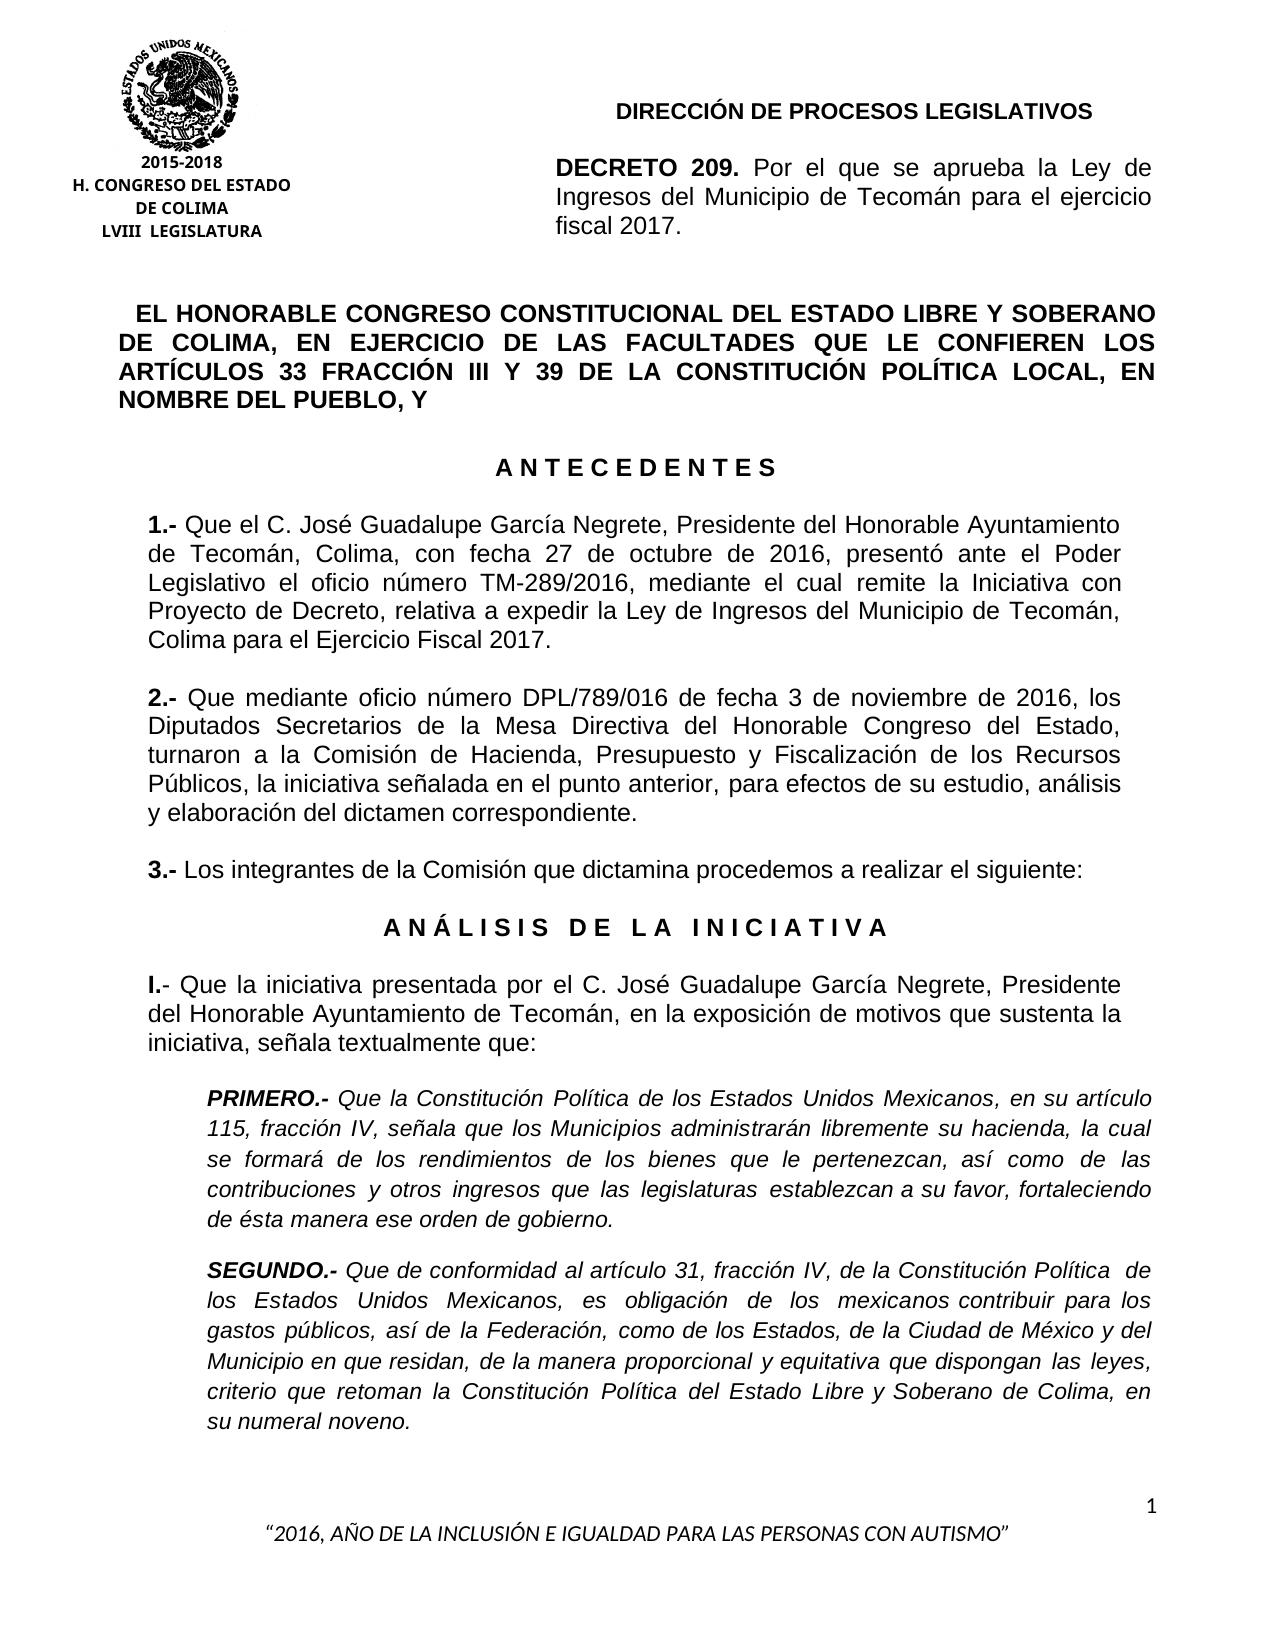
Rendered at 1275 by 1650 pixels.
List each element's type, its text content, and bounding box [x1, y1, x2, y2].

text I.- Que la iniciativa presentada por el C. José Guadalupe García Negrete, Presidente del Honorable Ayuntamiento de Tecomán, en la exposición de motivos que sustenta la iniciativa, señala textualmente que: [148, 970, 1122, 1056]
text 3.- Los integrantes de la Comisión que dictamina procedemos a realizar el siguiente: [148, 855, 1122, 884]
text A N Á L I S I S D E L A I N I C I A T I V A [148, 913, 1122, 941]
text SEGUNDO.- Que de conformidad al artículo 31, fracción IV, de la Constitución Política de los Estados Unidos Mexicanos, es obligación de los mexicanos contribuir para los gastos públicos, así de la Federación, como de los Estados, de la Ciudad de México y del Municipio en que residan, de la manera proporcional y equitativa que dispongan las leyes, criterio que retoman la Constitución Política del Estado Libre y Soberano de Colima, en su numeral noveno. [207, 1257, 1152, 1434]
text PRIMERO.- Que la Constitución Política de los Estados Unidos Mexicanos, en su artículo 115, fracción IV, señala que los Municipios administrarán libremente su hacienda, la cual se formará de los rendimientos de los bienes que le pertenezcan, así como de las contribuciones y otros ingresos que las legislaturas establezcan a su favor, fortaleciendo de ésta manera ese orden de gobierno. [207, 1085, 1152, 1232]
picture [107, 27, 261, 155]
text 2.- Que mediante oficio número DPL/789/016 de fecha 3 de noviembre de 2016, los Diputados Secretarios de la Mesa Directiva del Honorable Congreso del Estado, turnaron a la Comisión de Hacienda, Presupuesto y Fiscalización de los Recursos Públicos, la iniciativa señalada en el punto anterior, para efectos de su estudio, análisis y elaboración del dictamen correspondiente. [148, 683, 1122, 826]
text 1.- Que el C. José Guadalupe García Negrete, Presidente del Honorable Ayuntamiento de Tecomán, Colima, con fecha 27 de octubre de 2016, presentó ante el Poder Legislativo el oficio número TM-289/2016, mediante el cual remite la Iniciativa con Proyecto de Decreto, relativa a expedir la Ley de Ingresos del Municipio de Tecomán, Colima para el Ejercicio Fiscal 2017. [148, 510, 1122, 654]
text EL HONORABLE CONGRESO CONSTITUCIONAL DEL ESTADO LIBRE Y SOBERANO DE COLIMA, EN EJERCICIO DE LAS FACULTADES QUE LE CONFIEREN LOS ARTÍCULOS 33 FRACCIÓN III Y 39 DE LA CONSTITUCIÓN POLÍTICA LOCAL, EN NOMBRE DEL PUEBLO, Y [118, 299, 1157, 414]
text A N T E C E D E N T E S [148, 453, 1122, 481]
